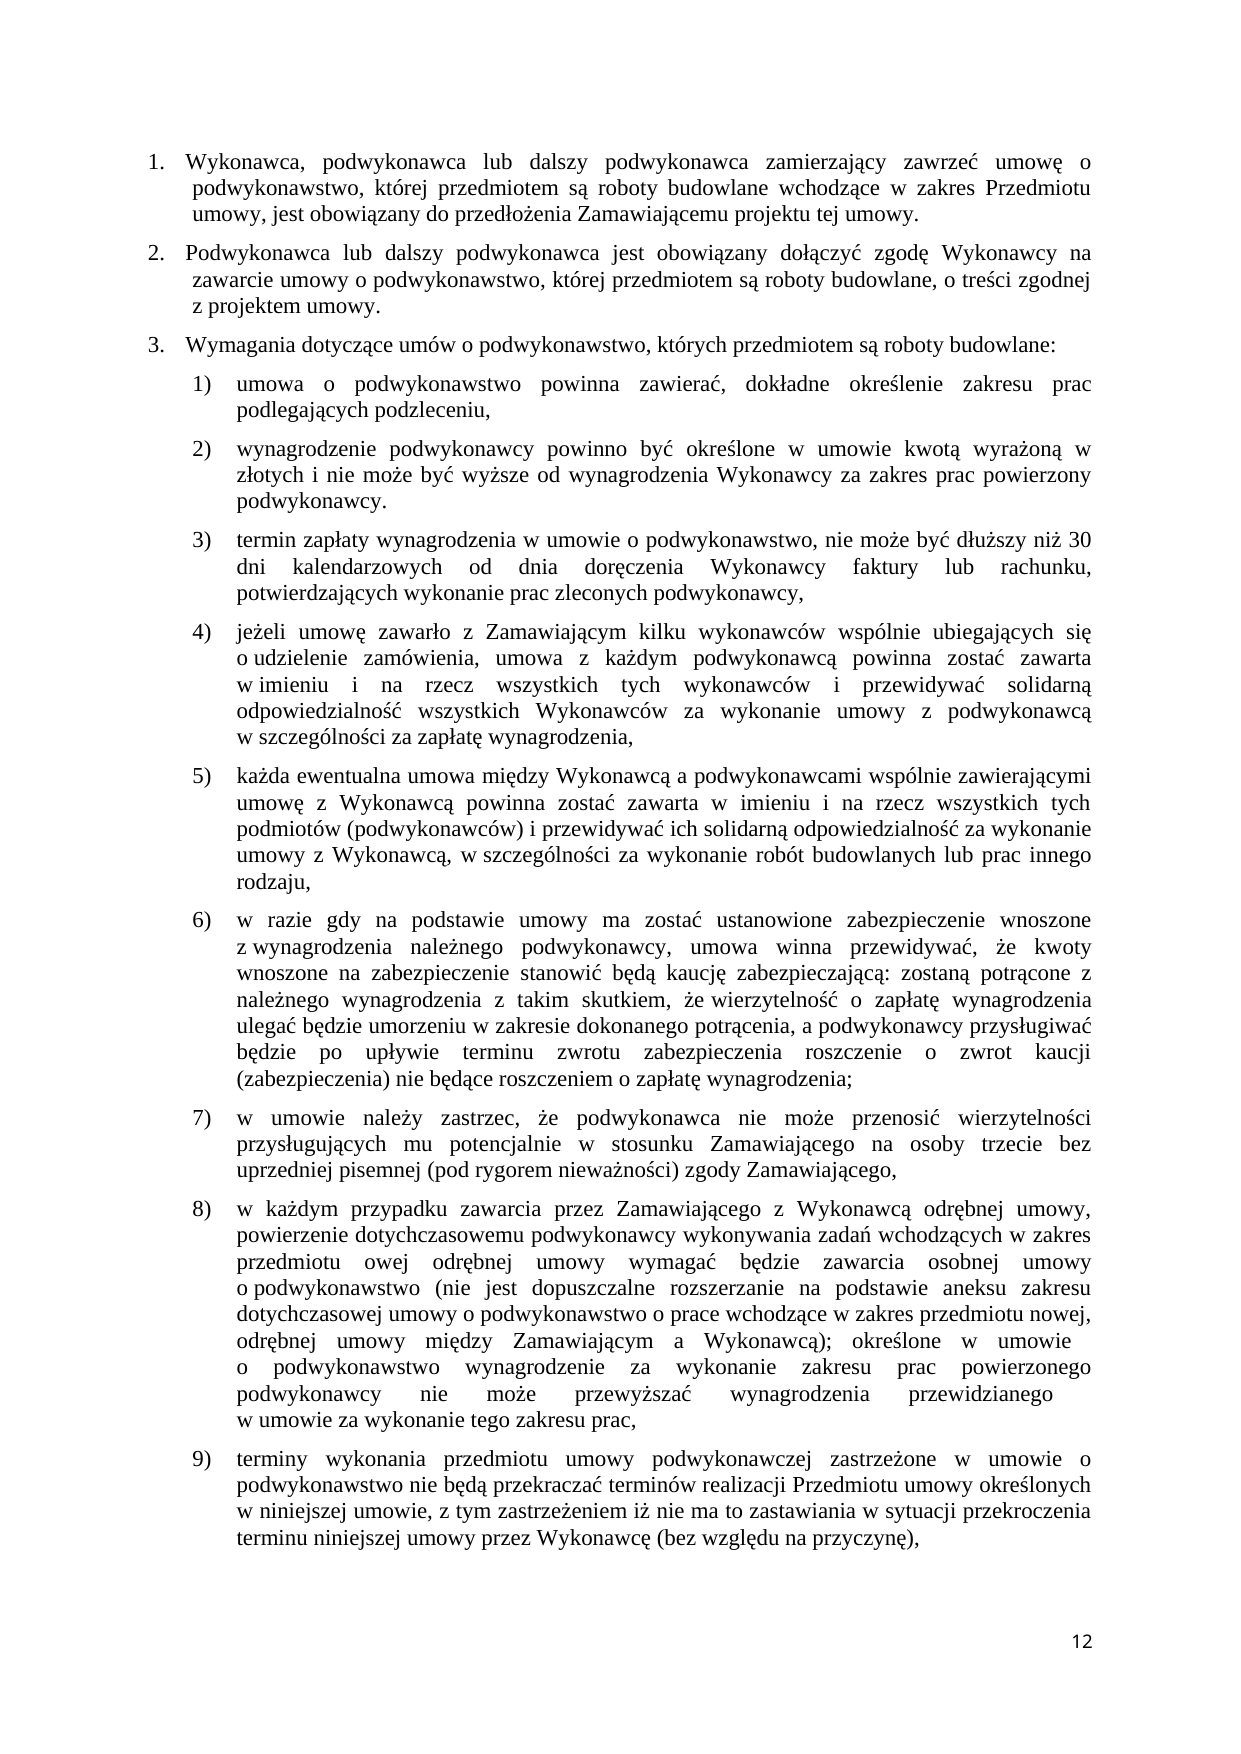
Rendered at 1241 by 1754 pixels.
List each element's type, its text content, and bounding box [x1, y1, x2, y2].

list Podwykonawca lub dalszy podwykonawca jest obowiązany dołączyć zgodę Wykonawcy na zawarcie umowy o podwykonawstwo, której przedmiotem są roboty budowlane, o treści zgodnej z projektem umowy. [148, 239, 1092, 318]
list jeżeli umowę zawarło z Zamawiającym kilku wykonawców wspólnie ubiegających się o udzielenie zamówienia, umowa z każdym podwykonawcą powinna zostać zawarta w imieniu i na rzecz wszystkich tych wykonawców i przewidywać solidarną odpowiedzialność wszystkich Wykonawców za wykonanie umowy z podwykonawcą w szczególności za zapłatę wynagrodzenia, [192, 618, 1092, 750]
list w każdym przypadku zawarcia przez Zamawiającego z Wykonawcą odrębnej umowy, powierzenie dotychczasowemu podwykonawcy wykonywania zadań wchodzących w zakres przedmiotu owej odrębnej umowy wymagać będzie zawarcia osobnej umowy o podwykonawstwo (nie jest dopuszczalne rozszerzanie na podstawie aneksu zakresu dotychczasowej umowy o podwykonawstwo o prace wchodzące w zakres przedmiotu nowej, odrębnej umowy między Zamawiającym a Wykonawcą); określone w umowie o podwykonawstwo wynagrodzenie za wykonanie zakresu prac powierzonego podwykonawcy nie może przewyższać wynagrodzenia przewidzianego w umowie za wykonanie tego zakresu prac, [192, 1195, 1092, 1432]
list w razie gdy na podstawie umowy ma zostać ustanowione zabezpieczenie wnoszone z wynagrodzenia należnego podwykonawcy, umowa winna przewidywać, że kwoty wnoszone na zabezpieczenie stanowić będą kaucję zabezpieczającą: zostaną potrącone z należnego wynagrodzenia z takim skutkiem, że wierzytelność o zapłatę wynagrodzenia ulegać będzie umorzeniu w zakresie dokonanego potrącenia, a podwykonawcy przysługiwać będzie po upływie terminu zwrotu zabezpieczenia roszczenie o zwrot kaucji (zabezpieczenia) nie będące roszczeniem o zapłatę wynagrodzenia; [192, 907, 1092, 1091]
list w umowie należy zastrzec, że podwykonawca nie może przenosić wierzytelności przysługujących mu potencjalnie w stosunku Zamawiającego na osoby trzecie bez uprzedniej pisemnej (pod rygorem nieważności) zgody Zamawiającego, [192, 1103, 1092, 1183]
list termin zapłaty wynagrodzenia w umowie o podwykonawstwo, nie może być dłuższy niż 30 dni kalendarzowych od dnia doręczenia Wykonawcy faktury lub rachunku, potwierdzających wykonanie prac zleconych podwykonawcy, [192, 526, 1092, 606]
list Wymagania dotyczące umów o podwykonawstwo, których przedmiotem są roboty budowlane: [148, 331, 1092, 357]
list każda ewentualna umowa między Wykonawcą a podwykonawcami wspólnie zawierającymi umowę z Wykonawcą powinna zostać zawarta w imieniu i na rzecz wszystkich tych podmiotów (podwykonawców) i przewidywać ich solidarną odpowiedzialność za wykonanie umowy z Wykonawcą, w szczególności za wykonanie robót budowlanych lub prac innego rodzaju, [192, 762, 1092, 894]
list umowa o podwykonawstwo powinna zawierać, dokładne określenie zakresu prac podlegających podzleceniu, [192, 370, 1092, 422]
list wynagrodzenie podwykonawcy powinno być określone w umowie kwotą wyrażoną w złotych i nie może być wyższe od wynagrodzenia Wykonawcy za zakres prac powierzony podwykonawcy. [192, 435, 1092, 514]
list terminy wykonania przedmiotu umowy podwykonawczej zastrzeżone w umowie o podwykonawstwo nie będą przekraczać terminów realizacji Przedmiotu umowy określonych w niniejszej umowie, z tym zastrzeżeniem iż nie ma to zastawiania w sytuacji przekroczenia terminu niniejszej umowy przez Wykonawcę (bez względu na przyczynę), [192, 1445, 1092, 1550]
list Wykonawca, podwykonawca lub dalszy podwykonawca zamierzający zawrzeć umowę o podwykonawstwo, której przedmiotem są roboty budowlane wchodzące w zakres Przedmiotu umowy, jest obowiązany do przedłożenia Zamawiającemu projektu tej umowy. [148, 148, 1092, 227]
